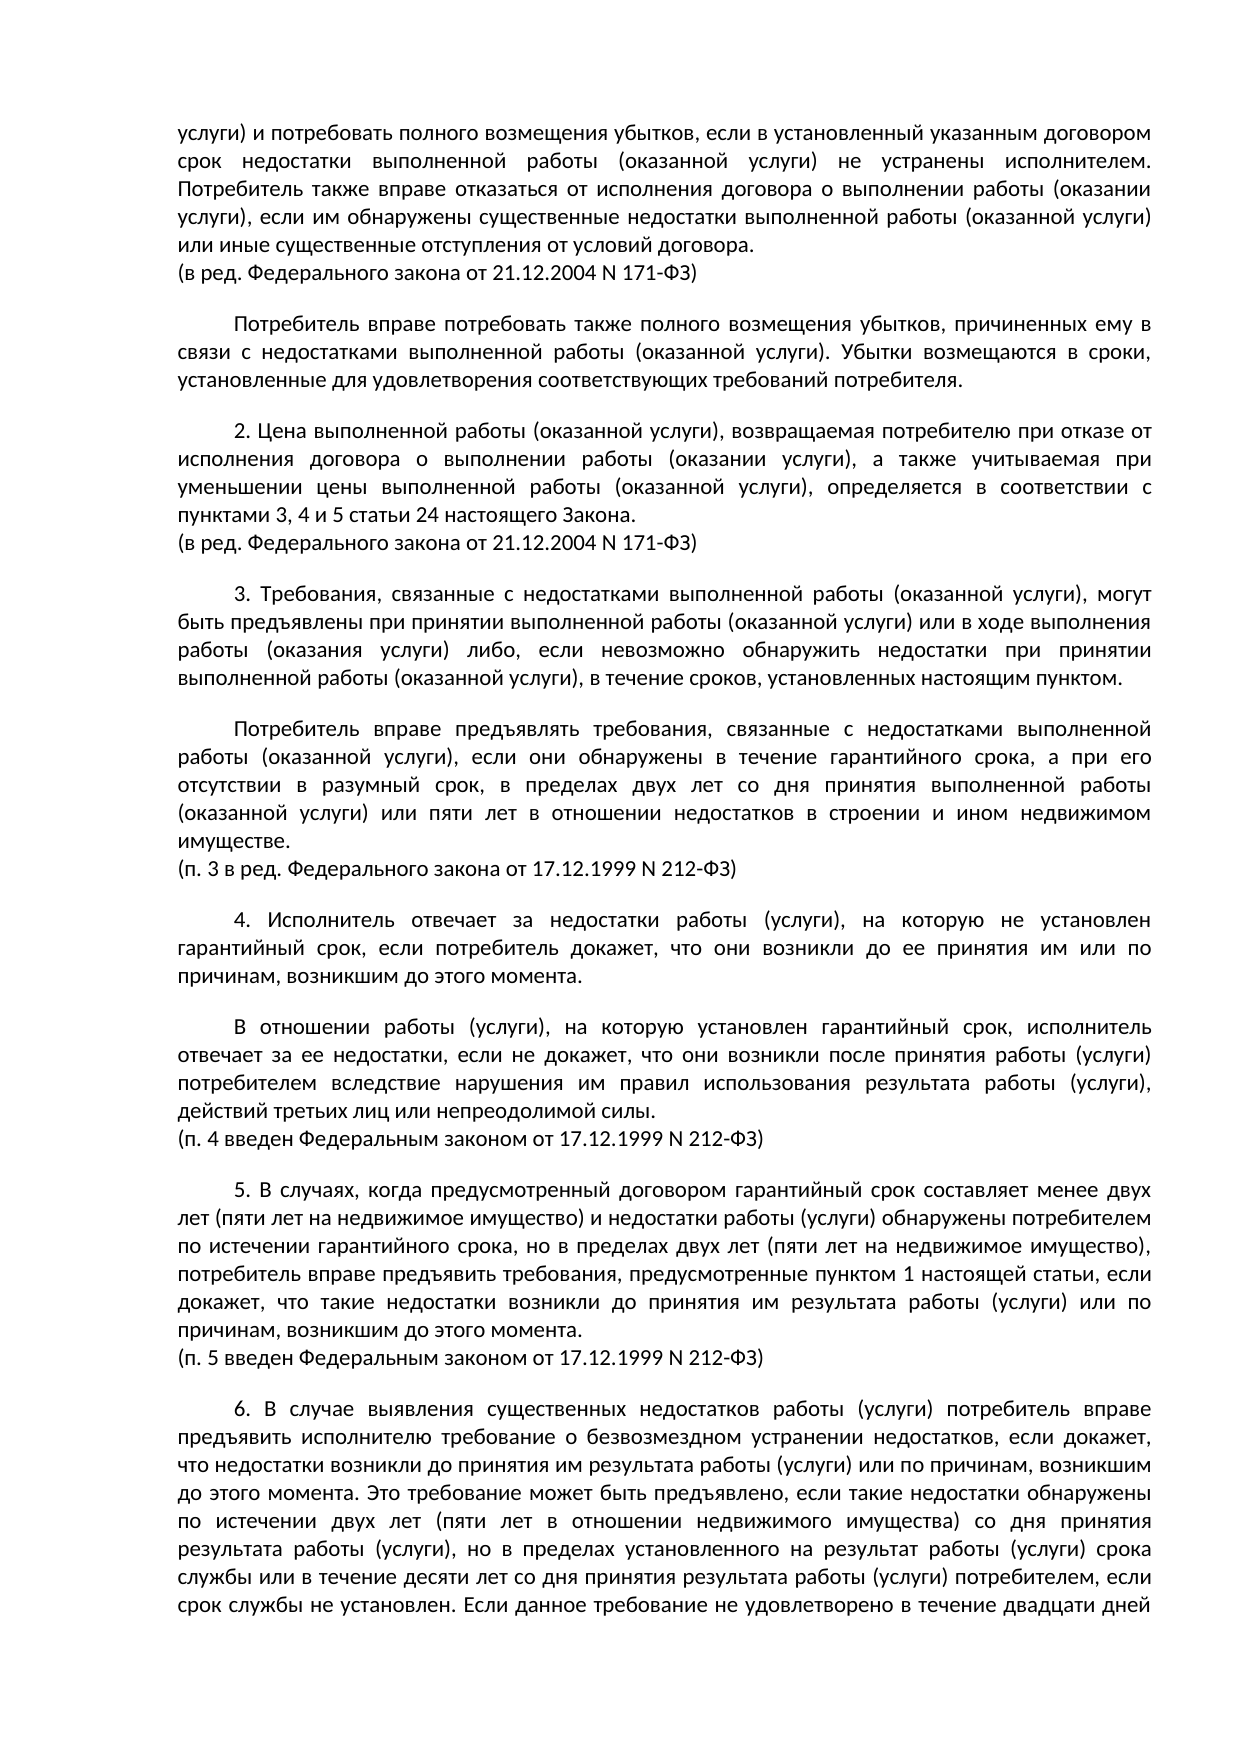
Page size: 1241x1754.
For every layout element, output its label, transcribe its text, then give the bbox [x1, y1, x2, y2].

text (в ред. Федерального закона от 21.12.2004 N 171-ФЗ) [177, 258, 1152, 286]
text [177, 1394, 1152, 1618]
text Потребитель вправе потребовать также полного возмещения убытков, причиненных ему в связи с недостатками выполненной работы (оказанной услуги). Убытки возмещаются в сроки, установленные для удовлетворения соответствующих требований потребителя. [177, 309, 1152, 393]
text (в ред. Федерального закона от 21.12.2004 N 171-ФЗ) [177, 528, 1152, 556]
text (п. 4 введен Федеральным законом от 17.12.1999 N 212-ФЗ) [177, 1124, 1152, 1152]
text 2. Цена выполненной работы (оказанной услуги), возвращаемая потребителю при отказе от исполнения договора о выполнении работы (оказании услуги), а также учитываемая при уменьшении цены выполненной работы (оказанной услуги), определяется в соответствии с пунктами 3, 4 и 5 статьи 24 настоящего Закона. [177, 416, 1152, 528]
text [177, 118, 1152, 258]
text (п. 5 введен Федеральным законом от 17.12.1999 N 212-ФЗ) [177, 1343, 1152, 1371]
text (п. 3 в ред. Федерального закона от 17.12.1999 N 212-ФЗ) [177, 854, 1152, 882]
text 4. Исполнитель отвечает за недостатки работы (услуги), на которую не установлен гарантийный срок, если потребитель докажет, что они возникли до ее принятия им или по причинам, возникшим до этого момента. [177, 905, 1152, 989]
text Потребитель вправе предъявлять требования, связанные с недостатками выполненной работы (оказанной услуги), если они обнаружены в течение гарантийного срока, а при его отсутствии в разумный срок, в пределах двух лет со дня принятия выполненной работы (оказанной услуги) или пяти лет в отношении недостатков в строении и ином недвижимом имуществе. [177, 714, 1152, 854]
text 3. Требования, связанные с недостатками выполненной работы (оказанной услуги), могут быть предъявлены при принятии выполненной работы (оказанной услуги) или в ходе выполнения работы (оказания услуги) либо, если невозможно обнаружить недостатки при принятии выполненной работы (оказанной услуги), в течение сроков, установленных настоящим пунктом. [177, 579, 1152, 691]
text В отношении работы (услуги), на которую установлен гарантийный срок, исполнитель отвечает за ее недостатки, если не докажет, что они возникли после принятия работы (услуги) потребителем вследствие нарушения им правил использования результата работы (услуги), действий третьих лиц или непреодолимой силы. [177, 1012, 1152, 1124]
text 5. В случаях, когда предусмотренный договором гарантийный срок составляет менее двух лет (пяти лет на недвижимое имущество) и недостатки работы (услуги) обнаружены потребителем по истечении гарантийного срока, но в пределах двух лет (пяти лет на недвижимое имущество), потребитель вправе предъявить требования, предусмотренные пунктом 1 настоящей статьи, если докажет, что такие недостатки возникли до принятия им результата работы (услуги) или по причинам, возникшим до этого момента. [177, 1175, 1152, 1343]
